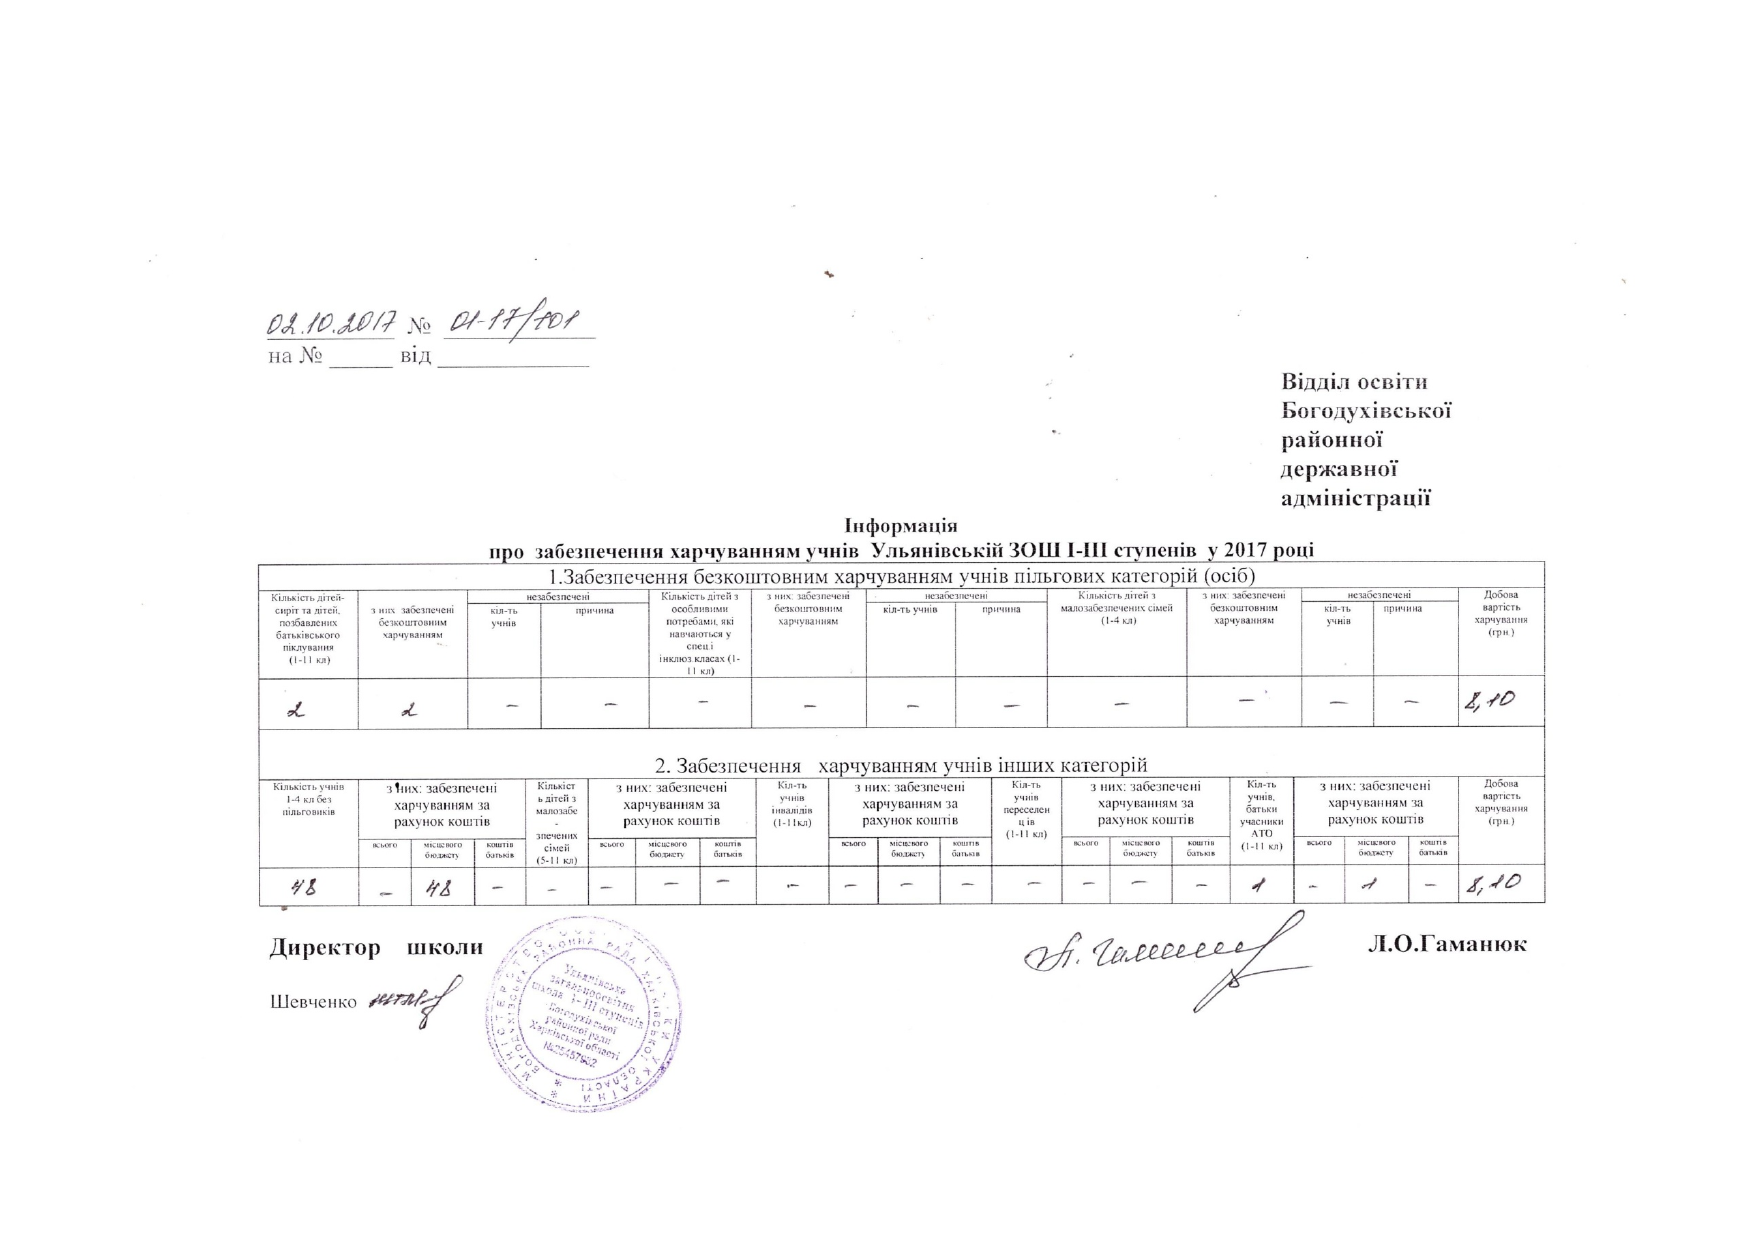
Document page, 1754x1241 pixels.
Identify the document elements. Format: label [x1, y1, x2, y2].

picture [118, 177, 1636, 1152]
